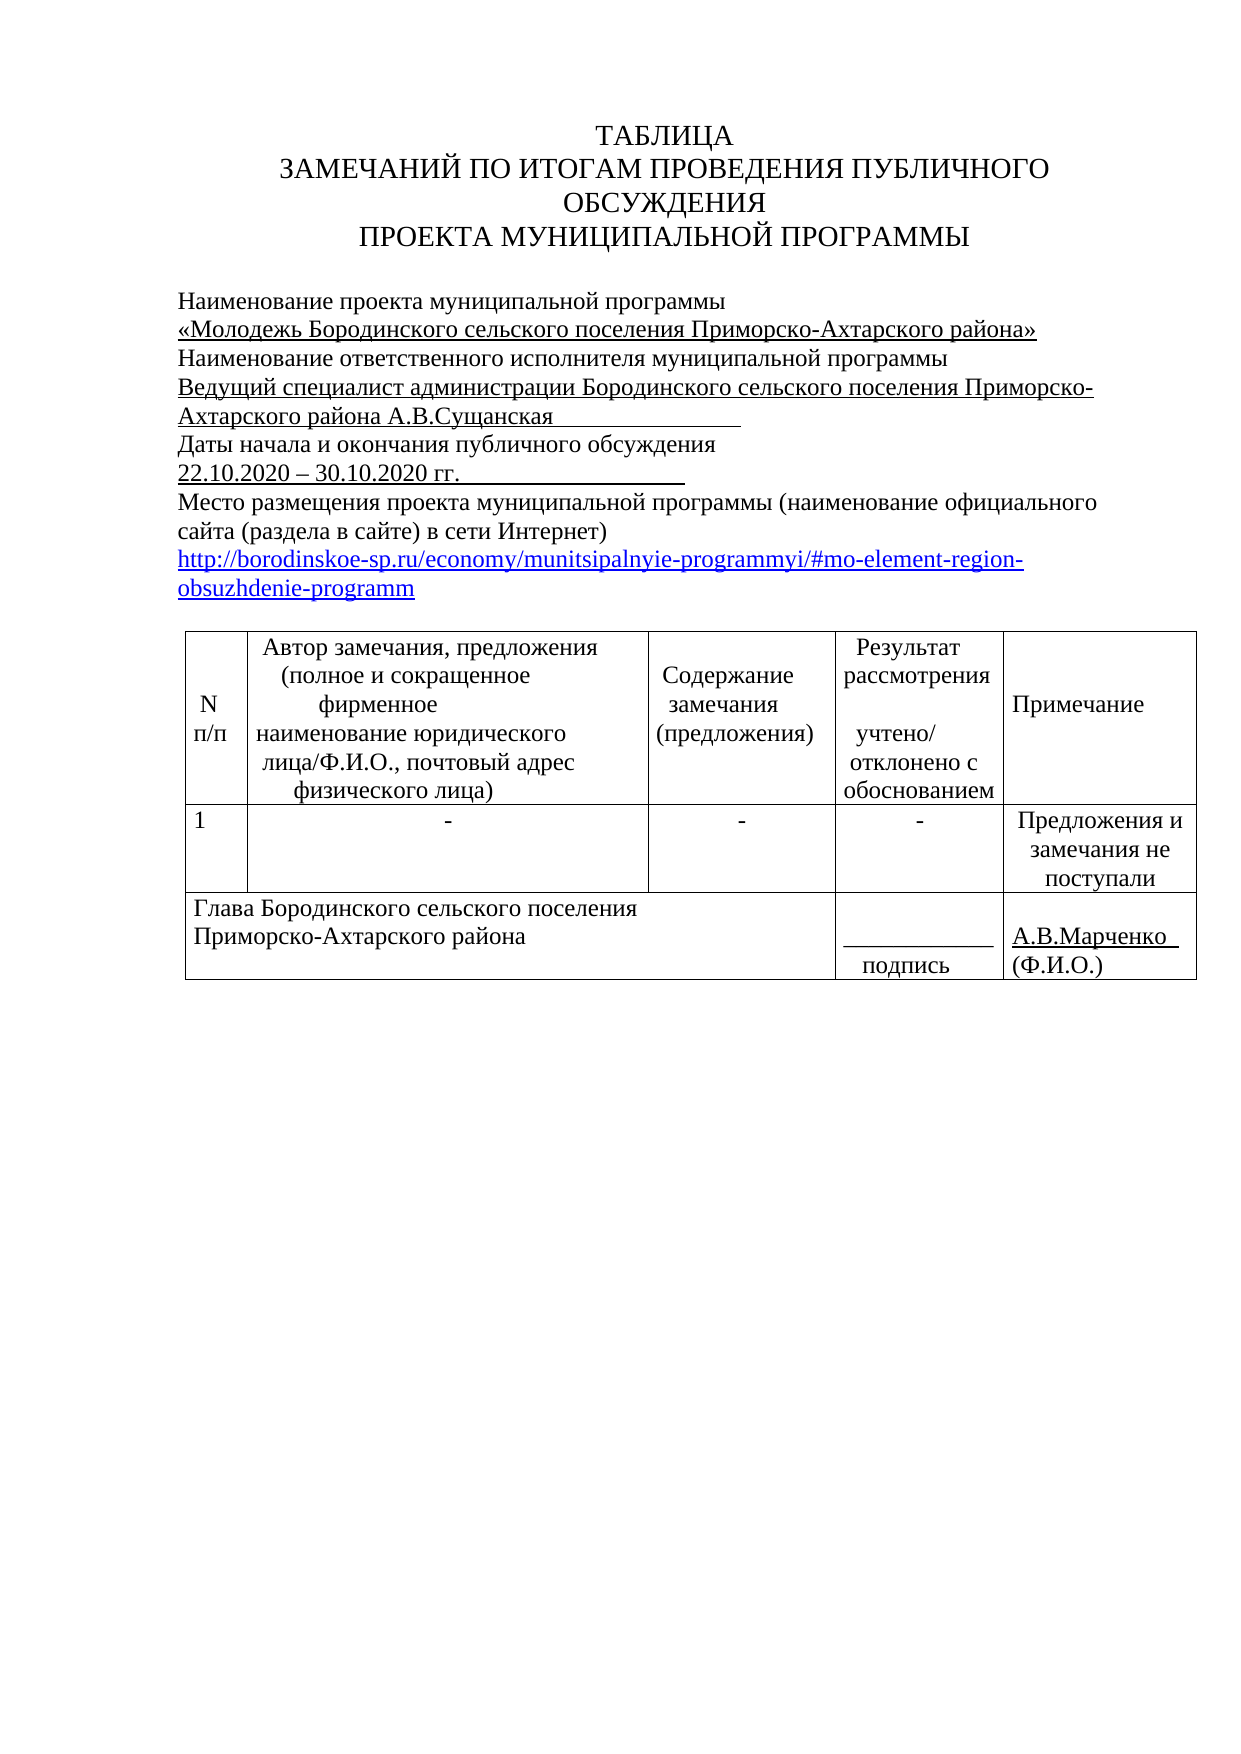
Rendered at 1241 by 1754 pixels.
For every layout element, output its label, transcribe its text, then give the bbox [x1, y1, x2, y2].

text Даты начала и окончания публичного обсуждения [177, 429, 1152, 458]
text Ведущий специалист администрации Бородинского сельского поселения Приморско-Ахтарского района А.В.Сущанская [177, 372, 1152, 429]
text ЗАМЕЧАНИЙ ПО ИТОГАМ ПРОВЕДЕНИЯ ПУБЛИЧНОГО ОБСУЖДЕНИЯ [177, 152, 1152, 219]
text ТАБЛИЦА [177, 118, 1152, 152]
table_cell А.В.Марченко (Ф.И.О.) [1004, 893, 1196, 979]
text 22.10.2020 – 30.10.2020 гг. [177, 458, 1152, 487]
text ПРОЕКТА МУНИЦИПАЛЬНОЙ ПРОГРАММЫ [177, 219, 1152, 252]
table_cell - [836, 805, 1003, 892]
table_cell Глава Бородинского сельского поселения Приморско-Ахтарского района [186, 893, 835, 979]
table_header N п/п [186, 632, 247, 804]
table_header Содержание замечания (предложения) [649, 632, 835, 804]
text Наименование проекта муниципальной программы [177, 286, 1152, 314]
table_cell ____________ подпись [836, 893, 1003, 979]
table_header Примечание [1004, 632, 1196, 804]
table_cell - [248, 805, 648, 892]
table_header Автор замечания, предложения (полное и сокращенное фирменное наименование юридического лица/Ф.И.О., почтовый адрес физического лица) [248, 632, 648, 804]
text «Молодежь Бородинского сельского поселения Приморско-Ахтарского района» [177, 314, 1152, 343]
text Наименование ответственного исполнителя муниципальной программы [177, 343, 1152, 372]
table_cell 1 [186, 805, 247, 892]
text http://borodinskoe-sp.ru/economy/munitsipalnyie-programmyi/#mo-element-region-obsuzhdenie-programm [177, 544, 1152, 602]
table_header Результат рассмотрения учтено/ отклонено с обоснованием [836, 632, 1003, 804]
table_cell Предложения и замечания не поступали [1004, 805, 1196, 892]
table_cell - [649, 805, 835, 892]
text Место размещения проекта муниципальной программы (наименование официального сайта (раздела в сайте) в сети Интернет) [177, 487, 1152, 544]
